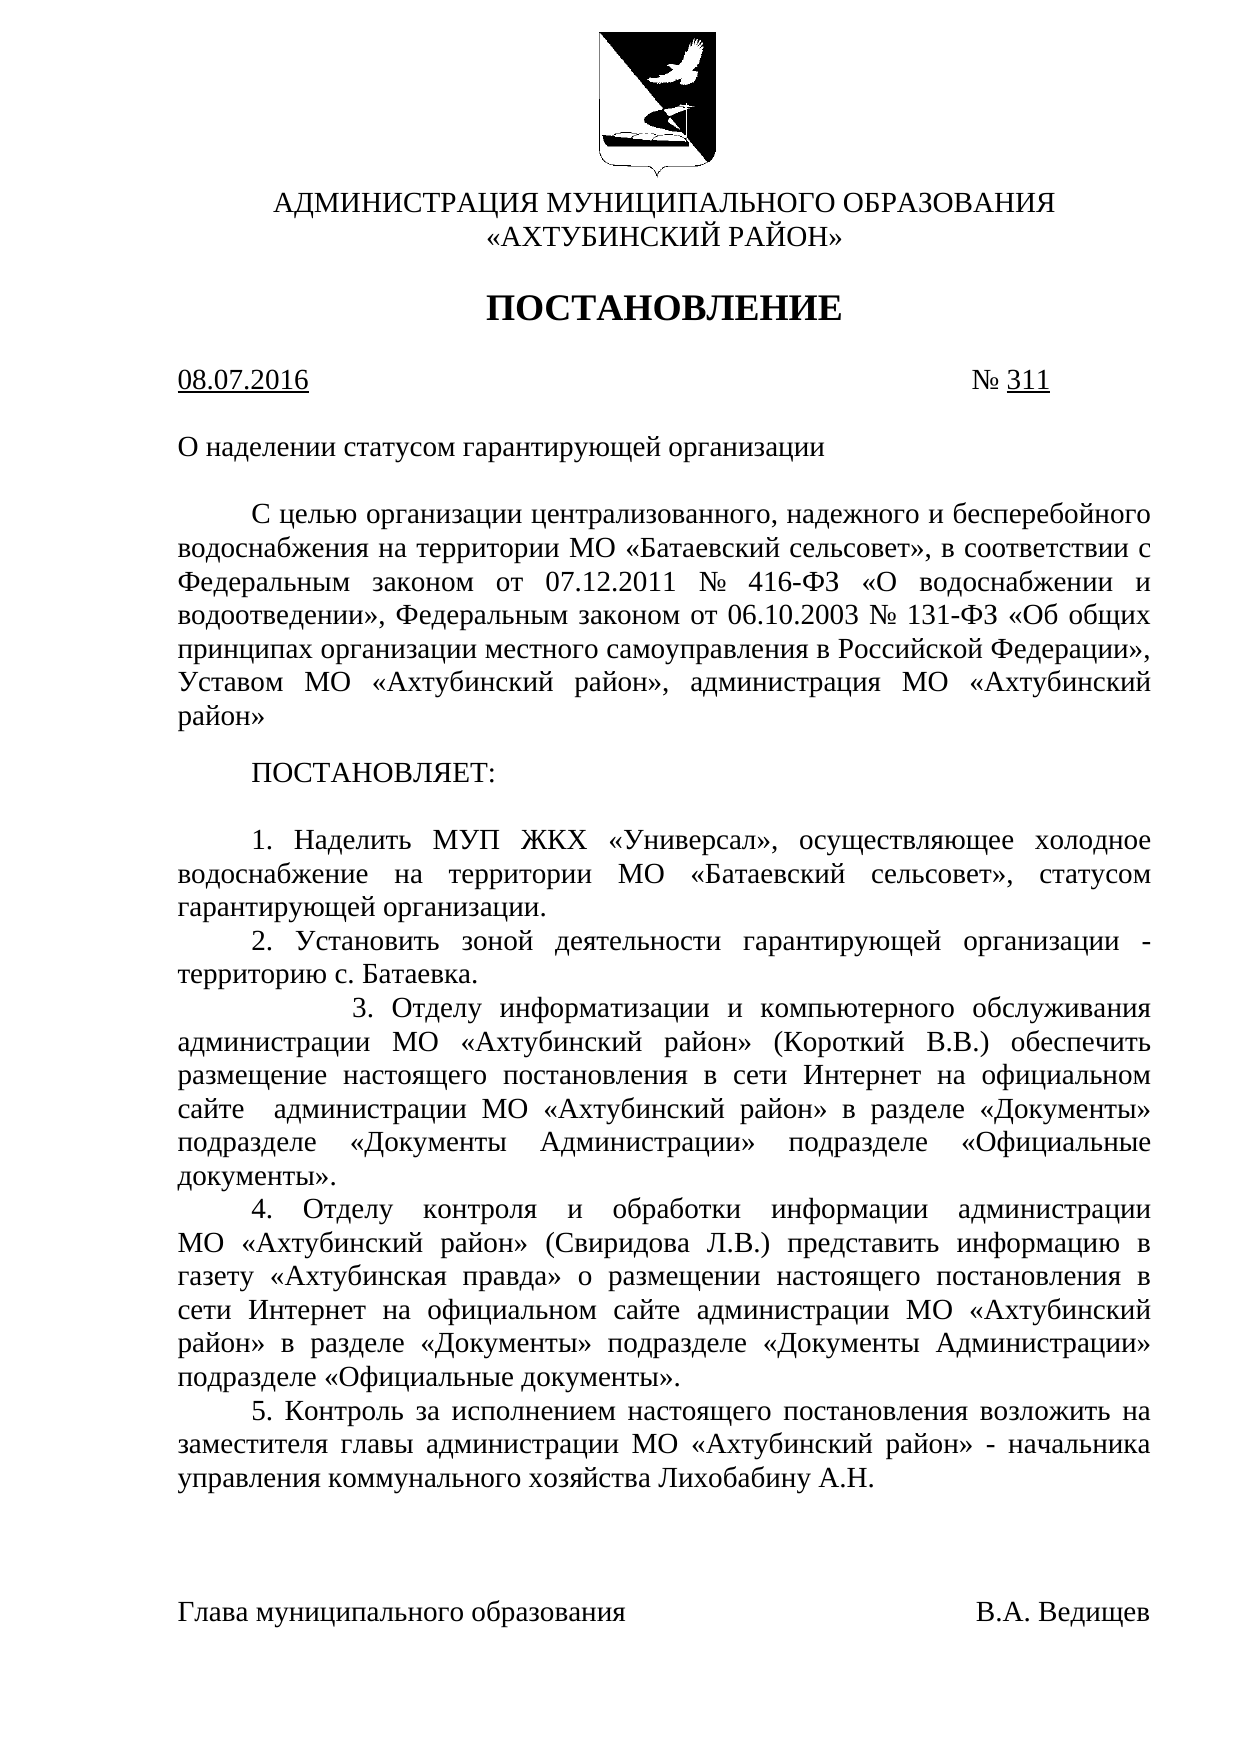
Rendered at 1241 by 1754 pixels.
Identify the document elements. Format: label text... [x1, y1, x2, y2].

title АДМИНИСТРАЦИЯ МУНИЦИПАЛЬНОГО ОБРАЗОВАНИЯ [177, 185, 1152, 219]
text 3. Отделу информатизации и компьютерного обслуживания администрации МО «Ахтубинский район» (Короткий В.В.) обеспечить размещение настоящего постановления в сети Интернет на официальном сайте администрации МО «Ахтубинский район» в разделе «Документы» подразделе «Документы Администрации» подразделе «Официальные документы». [177, 990, 1152, 1191]
title ПОСТАНОВЛЕНИЕ [177, 286, 1152, 329]
text 4. Отделу контроля и обработки информации администрации МО «Ахтубинский район» (Свиридова Л.В.) представить информацию в газету «Ахтубинская правда» о размещении настоящего постановления в сети Интернет на официальном сайте администрации МО «Ахтубинский район» в разделе «Документы» подразделе «Документы Администрации» подразделе «Официальные документы». [177, 1191, 1152, 1393]
text 5. Контроль за исполнением настоящего постановления возложить на заместителя главы администрации МО «Ахтубинский район» - начальника управления коммунального хозяйства Лихобабину А.Н. [177, 1393, 1152, 1493]
text С целью организации централизованного, надежного и бесперебойного водоснабжения на территории МО «Батаевский сельсовет», в соответствии с Федеральным законом от 07.12.2011 № 416-ФЗ «О водоснабжении и водоотведении», Федеральным законом от 06.10.2003 № 131-ФЗ «Об общих принципах организации местного самоуправления в Российской Федерации», Уставом МО «Ахтубинский район», администрация МО «Ахтубинский район» [177, 497, 1152, 731]
text 1. Наделить МУП ЖКХ «Универсал», осуществляющее холодное водоснабжение на территории МО «Батаевский сельсовет», статусом гарантирующей организации. [177, 822, 1152, 923]
text Глава муниципального образования В.А. Ведищев [177, 1594, 1152, 1627]
text 2. Установить зоной деятельности гарантирующей организации -территорию с. Батаевка. [177, 923, 1152, 990]
title 08.07.2016 № 311 [177, 362, 1152, 396]
text ПОСТАНОВЛЯЕТ: [177, 755, 1152, 789]
text О наделении статусом гарантирующей организации [177, 429, 1152, 463]
title «АХТУБИНСКИЙ РАЙОН» [177, 219, 1152, 252]
picture [597, 32, 734, 178]
